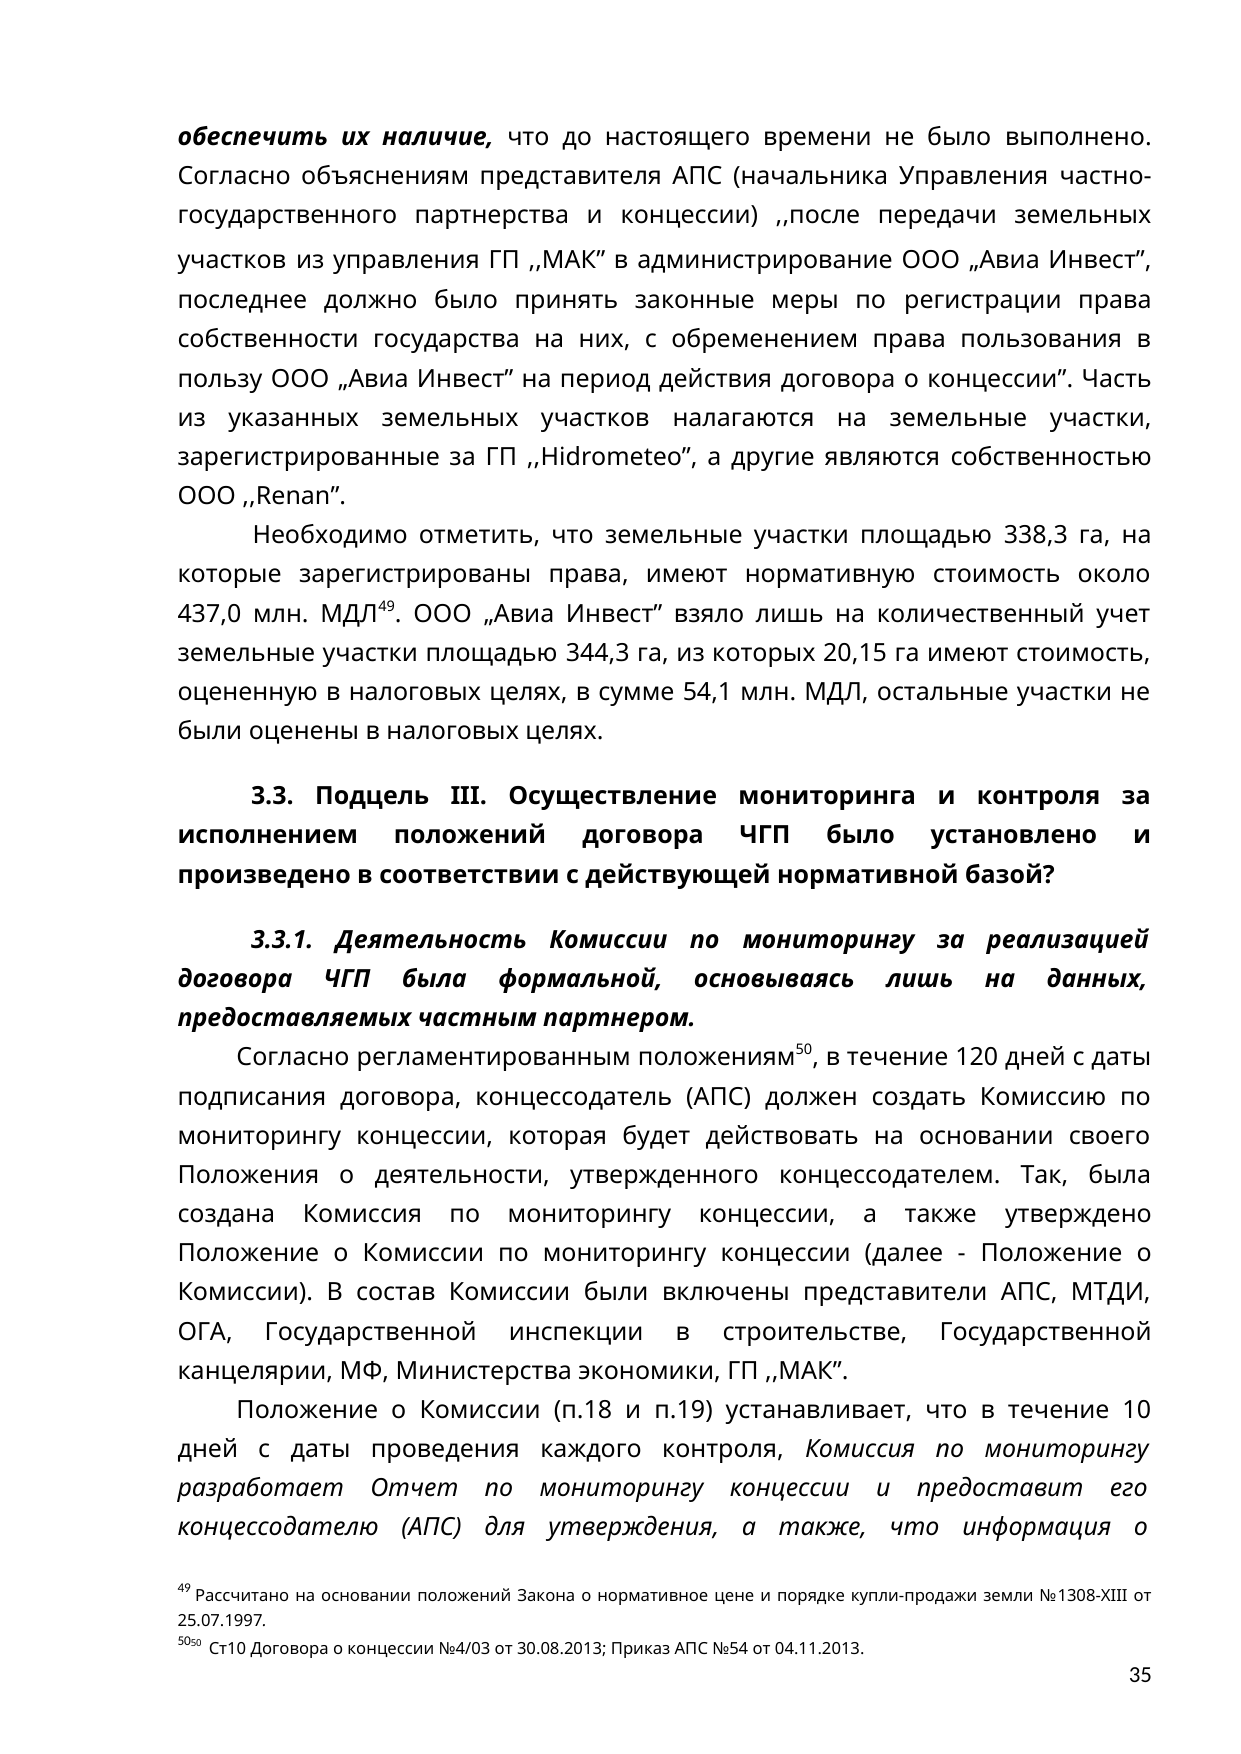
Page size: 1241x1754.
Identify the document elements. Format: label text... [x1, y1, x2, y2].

subtitle 3.3. Подцель III. Осуществление мониторинга и контроля за исполнением положений договора ЧГП было установлено и произведено в соответствии с действующей нормативной базой? [177, 778, 1152, 890]
text Необходимо отметить, что земельные участки площадью 338,3 га, на которые зарегистрированы права, имеют нормативную стоимость около 437,0 млн. МДЛ. ООО „Авиа Инвест” взяло лишь на количественный учет земельные участки площадью 344,3 га, из которых 20,15 га имеют стоимость, оцененную в налоговых целях, в сумме 54,1 млн. МДЛ, остальные участки не были оценены в налоговых целях. [177, 517, 1152, 747]
subtitle 3.3.1. Деятельность Комиссии по мониторингу за реализацией договора ЧГП была формальной, основываясь лишь на данных, предоставляемых частным партнером. [177, 921, 1152, 1034]
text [177, 1391, 1152, 1543]
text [177, 119, 1152, 512]
text Согласно регламентированным положениям, в течение 120 дней с даты подписания договора, концессодатель (АПС) должен создать Комиссию по мониторингу концессии, которая будет действовать на основании своего Положения о деятельности, утвержденного концессодателем. Так, была создана Комиссия по мониторингу концессии, а также утверждено Положение о Комиссии по мониторингу концессии (далее - Положение о Комиссии). В состав Комиссии были включены представители АПС, МТДИ, ОГА, Государственной инспекции в строительстве, Государственной канцелярии, МФ, Министерства экономики, ГП ,,МАК”. [177, 1039, 1152, 1386]
